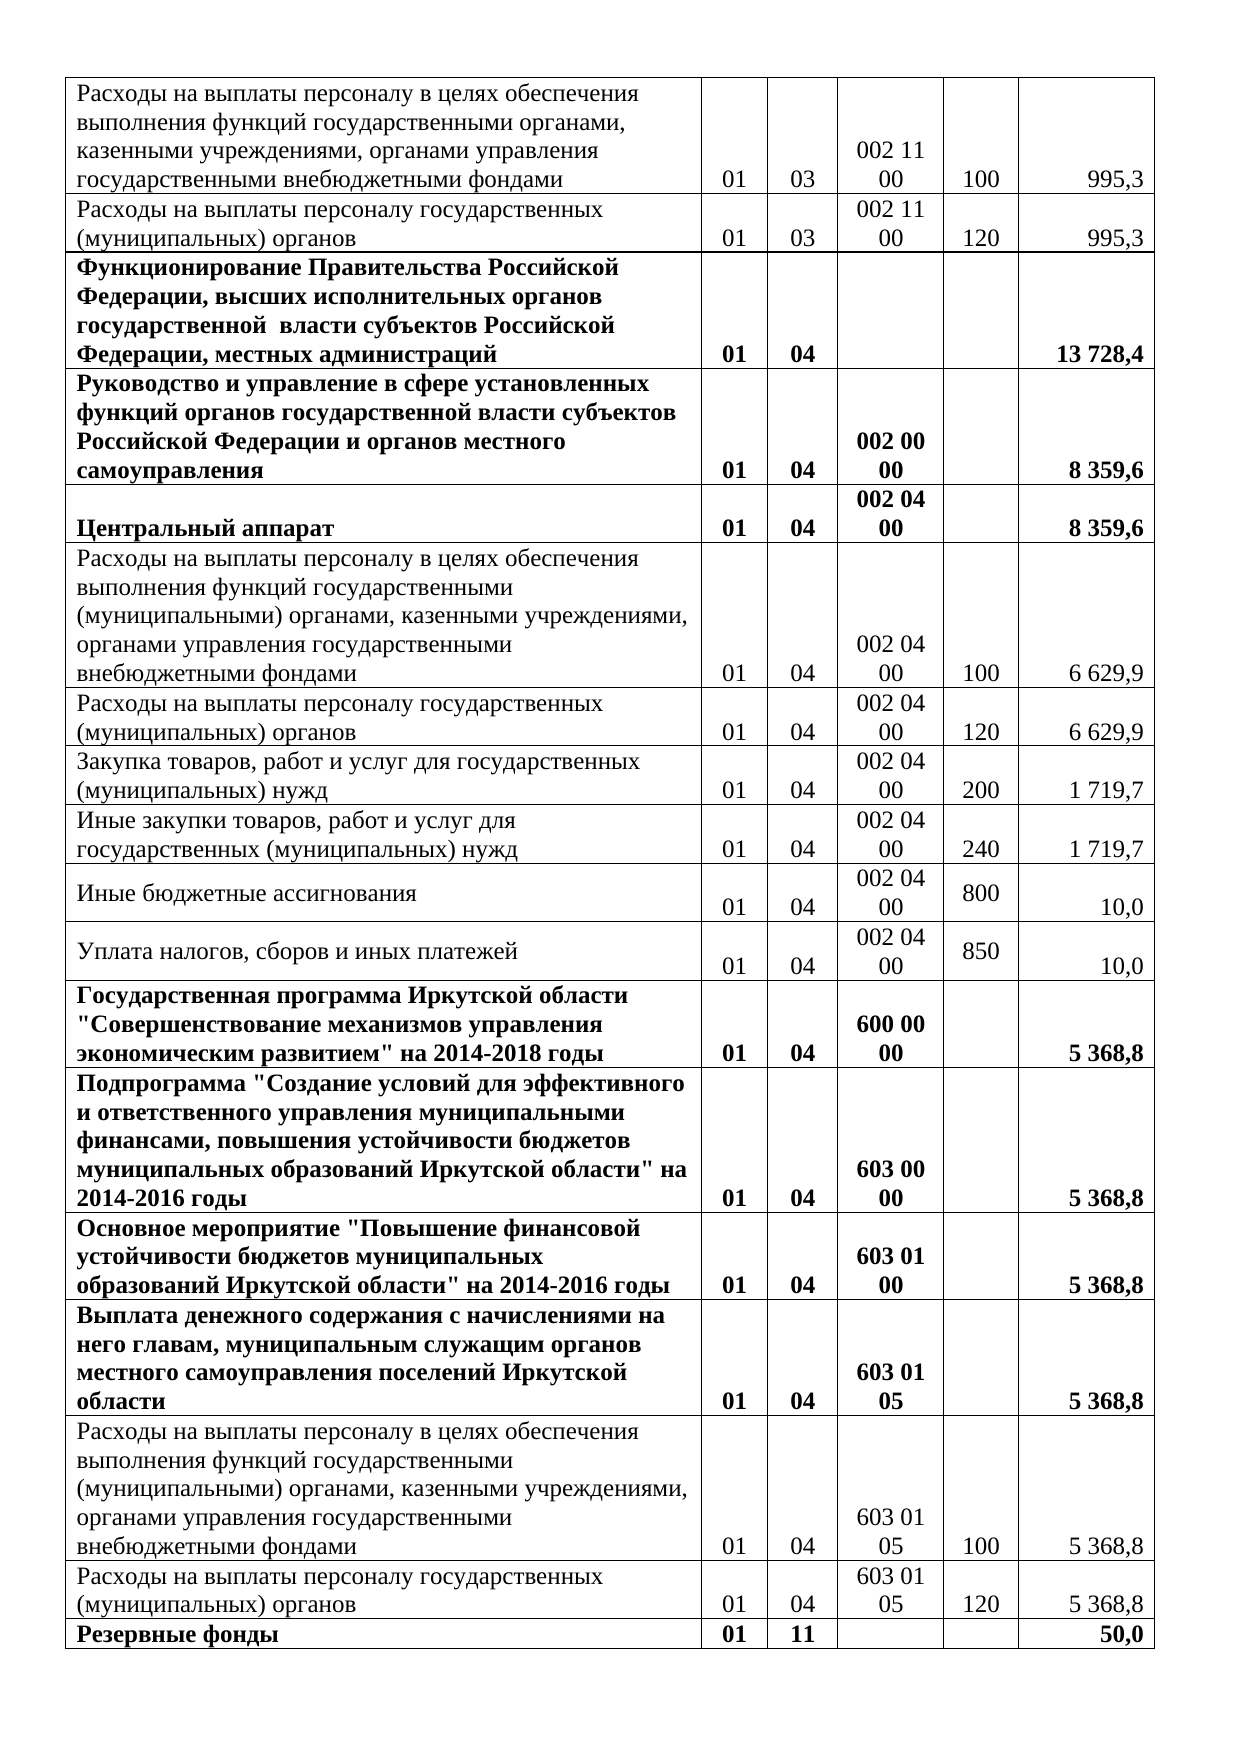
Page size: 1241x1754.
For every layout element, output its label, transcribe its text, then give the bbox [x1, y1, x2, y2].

table_cell 01 [702, 688, 767, 745]
table_cell 995,3 [1019, 78, 1154, 193]
table_cell 10,0 [1019, 864, 1154, 921]
table_cell 04 [768, 1561, 837, 1618]
table_cell 04 [768, 1300, 837, 1415]
table_cell 01 [702, 194, 767, 251]
table_cell 002 04 00 [838, 485, 943, 542]
table_cell 603 01 05 [838, 1561, 943, 1618]
table_cell 1 719,7 [1019, 805, 1154, 862]
table_cell 5 368,8 [1019, 1416, 1154, 1560]
table_cell 13 728,4 [1019, 253, 1154, 367]
table_cell 50,0 [1019, 1619, 1154, 1648]
table_cell 03 [768, 78, 837, 193]
table_cell 6 629,9 [1019, 543, 1154, 687]
table_cell 11 [768, 1619, 837, 1648]
table_cell 100 [944, 543, 1018, 687]
table_cell 600 00 00 [838, 981, 943, 1067]
table_cell [944, 485, 1018, 542]
table_cell 01 [702, 981, 767, 1067]
table_cell 04 [768, 485, 837, 542]
table_cell 04 [768, 746, 837, 804]
table_cell 002 04 00 [838, 922, 943, 979]
table_cell 002 00 00 [838, 369, 943, 483]
table_cell 04 [768, 1213, 837, 1299]
table_cell Резервные фонды [66, 1619, 701, 1648]
table_cell Уплата налогов, сборов и иных платежей [66, 922, 701, 979]
table_cell 04 [768, 369, 837, 483]
table_cell 01 [702, 78, 767, 193]
table_cell 5 368,8 [1019, 1561, 1154, 1618]
table_cell [944, 1068, 1018, 1212]
table_cell 1 719,7 [1019, 746, 1154, 804]
table_cell 200 [944, 746, 1018, 804]
table_cell [838, 1619, 943, 1648]
table_cell 01 [702, 1416, 767, 1560]
table_cell 995,3 [1019, 194, 1154, 251]
table_cell 5 368,8 [1019, 1068, 1154, 1212]
table_cell 8 359,6 [1019, 485, 1154, 542]
table_cell [838, 253, 943, 367]
table_cell Основное мероприятие "Повышение финансовой устойчивости бюджетов муниципальных образований Иркутской области" на 2014-2016 годы [66, 1213, 701, 1299]
table_cell 01 [702, 922, 767, 979]
table_cell 002 11 00 [838, 194, 943, 251]
table_cell Иные бюджетные ассигнования [66, 864, 701, 921]
table_cell 120 [944, 194, 1018, 251]
table_cell Руководство и управление в сфере установленных функций органов государственной власти субъектов Российской Федерации и органов местного самоуправления [66, 369, 701, 483]
table_cell 002 11 00 [838, 78, 943, 193]
table_cell 603 00 00 [838, 1068, 943, 1212]
table_cell 01 [702, 746, 767, 804]
table_cell Закупка товаров, работ и услуг для государственных (муниципальных) нужд [66, 746, 701, 804]
table_cell 01 [702, 369, 767, 483]
table_cell 01 [702, 805, 767, 862]
table_cell 01 [702, 253, 767, 367]
table_cell 8 359,6 [1019, 369, 1154, 483]
table_cell Государственная программа Иркутской области "Совершенствование механизмов управления экономическим развитием" на 2014-2018 годы [66, 981, 701, 1067]
table_cell Центральный аппарат [66, 485, 701, 542]
table_cell 5 368,8 [1019, 981, 1154, 1067]
table_cell [944, 1213, 1018, 1299]
table_cell 002 04 00 [838, 805, 943, 862]
table_cell [944, 1300, 1018, 1415]
table_cell 04 [768, 688, 837, 745]
table_cell 002 04 00 [838, 543, 943, 687]
table_cell 04 [768, 1068, 837, 1212]
table_cell Иные закупки товаров, работ и услуг для государственных (муниципальных) нужд [66, 805, 701, 862]
table_cell 002 04 00 [838, 746, 943, 804]
table_cell 002 04 00 [838, 864, 943, 921]
table_cell 6 629,9 [1019, 688, 1154, 745]
table_cell 5 368,8 [1019, 1213, 1154, 1299]
table_cell 850 [944, 922, 1018, 979]
table_cell 800 [944, 864, 1018, 921]
table_cell Расходы на выплаты персоналу государственных (муниципальных) органов [66, 688, 701, 745]
table_cell 04 [768, 543, 837, 687]
table_cell 10,0 [1019, 922, 1154, 979]
table_cell 01 [702, 1213, 767, 1299]
table_cell 04 [768, 253, 837, 367]
table_cell 603 01 05 [838, 1416, 943, 1560]
table_cell 04 [768, 922, 837, 979]
table_cell 240 [944, 805, 1018, 862]
table_cell 01 [702, 864, 767, 921]
table_cell [944, 981, 1018, 1067]
table_cell 01 [702, 485, 767, 542]
table_cell 01 [702, 1068, 767, 1212]
table_cell Расходы на выплаты персоналу в целях обеспечения выполнения функций государственными (муниципальными) органами, казенными учреждениями, органами управления государственными внебюджетными фондами [66, 1416, 701, 1560]
table_cell 04 [768, 864, 837, 921]
table_cell 603 01 00 [838, 1213, 943, 1299]
table_cell Функционирование Правительства Российской Федерации, высших исполнительных органов государственной власти субъектов Российской Федерации, местных администраций [66, 253, 701, 367]
table_cell 5 368,8 [1019, 1300, 1154, 1415]
table_cell Расходы на выплаты персоналу государственных (муниципальных) органов [66, 194, 701, 251]
table_cell [944, 253, 1018, 367]
table_cell 100 [944, 1416, 1018, 1560]
table_cell [944, 369, 1018, 483]
table_cell 100 [944, 78, 1018, 193]
table_cell 01 [702, 543, 767, 687]
table_cell Выплата денежного содержания с начислениями на него главам, муниципальным служащим органов местного самоуправления поселений Иркутской области [66, 1300, 701, 1415]
table_cell 04 [768, 805, 837, 862]
table_cell [944, 1619, 1018, 1648]
table_cell 03 [768, 194, 837, 251]
table_cell 01 [702, 1300, 767, 1415]
table_cell Расходы на выплаты персоналу государственных (муниципальных) органов [66, 1561, 701, 1618]
table_cell 01 [702, 1561, 767, 1618]
table_cell 120 [944, 688, 1018, 745]
table_cell Подпрограмма "Создание условий для эффективного и ответственного управления муниципальными финансами, повышения устойчивости бюджетов муниципальных образований Иркутской области" на 2014-2016 годы [66, 1068, 701, 1212]
table_cell 04 [768, 1416, 837, 1560]
table_cell 603 01 05 [838, 1300, 943, 1415]
table_cell 002 04 00 [838, 688, 943, 745]
table_cell Расходы на выплаты персоналу в целях обеспечения выполнения функций государственными (муниципальными) органами, казенными учреждениями, органами управления государственными внебюджетными фондами [66, 543, 701, 687]
table_cell 120 [944, 1561, 1018, 1618]
table_cell 01 [702, 1619, 767, 1648]
table_cell 04 [768, 981, 837, 1067]
table_cell Расходы на выплаты персоналу в целях обеспечения выполнения функций государственными органами, казенными учреждениями, органами управления государственными внебюджетными фондами [66, 78, 701, 193]
